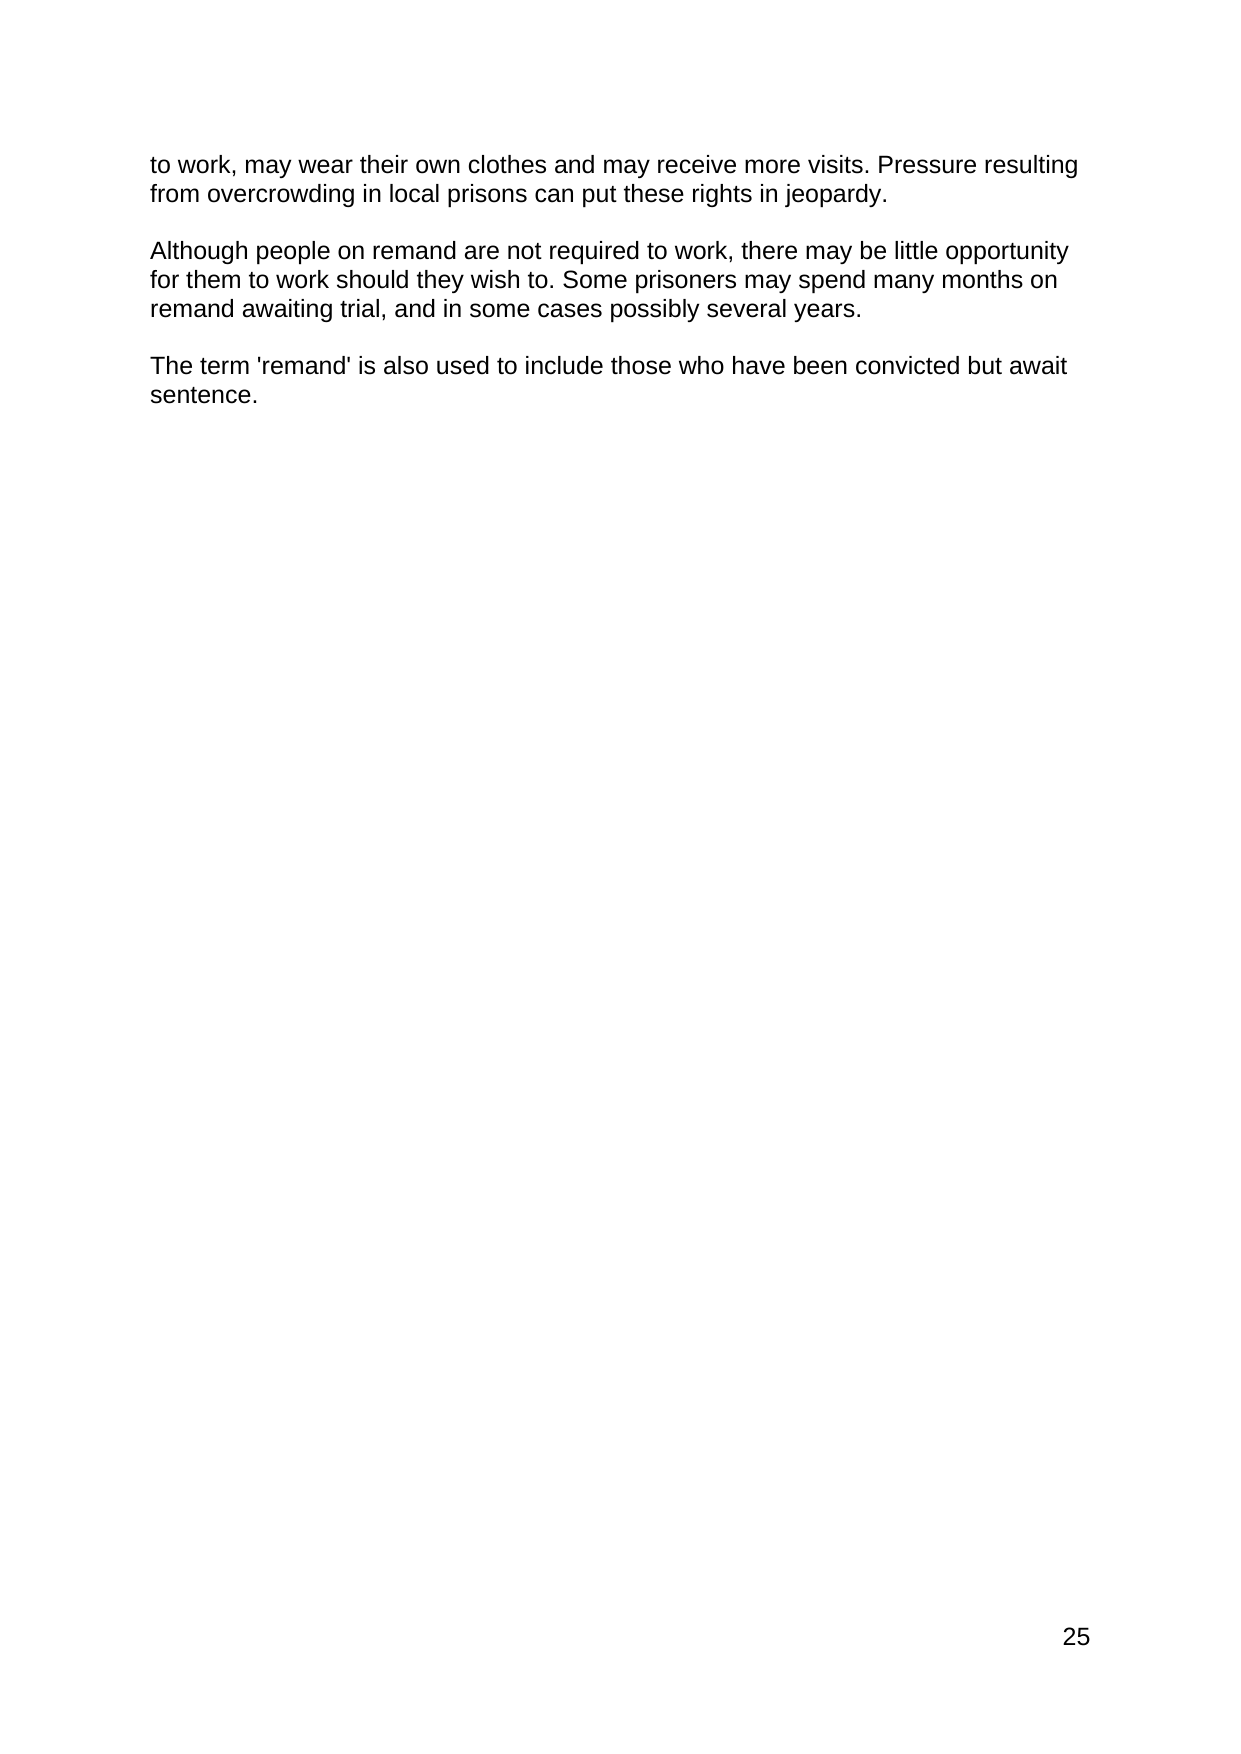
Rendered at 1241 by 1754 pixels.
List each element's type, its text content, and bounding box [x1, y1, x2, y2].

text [150, 150, 1090, 207]
text The term 'remand' is also used to include those who have been convicted but await sentence. [150, 351, 1090, 409]
text Although people on remand are not required to work, there may be little opportunity for them to work should they wish to. Some prisoners may spend many months on remand awaiting trial, and in some cases possibly several years. [150, 236, 1090, 322]
